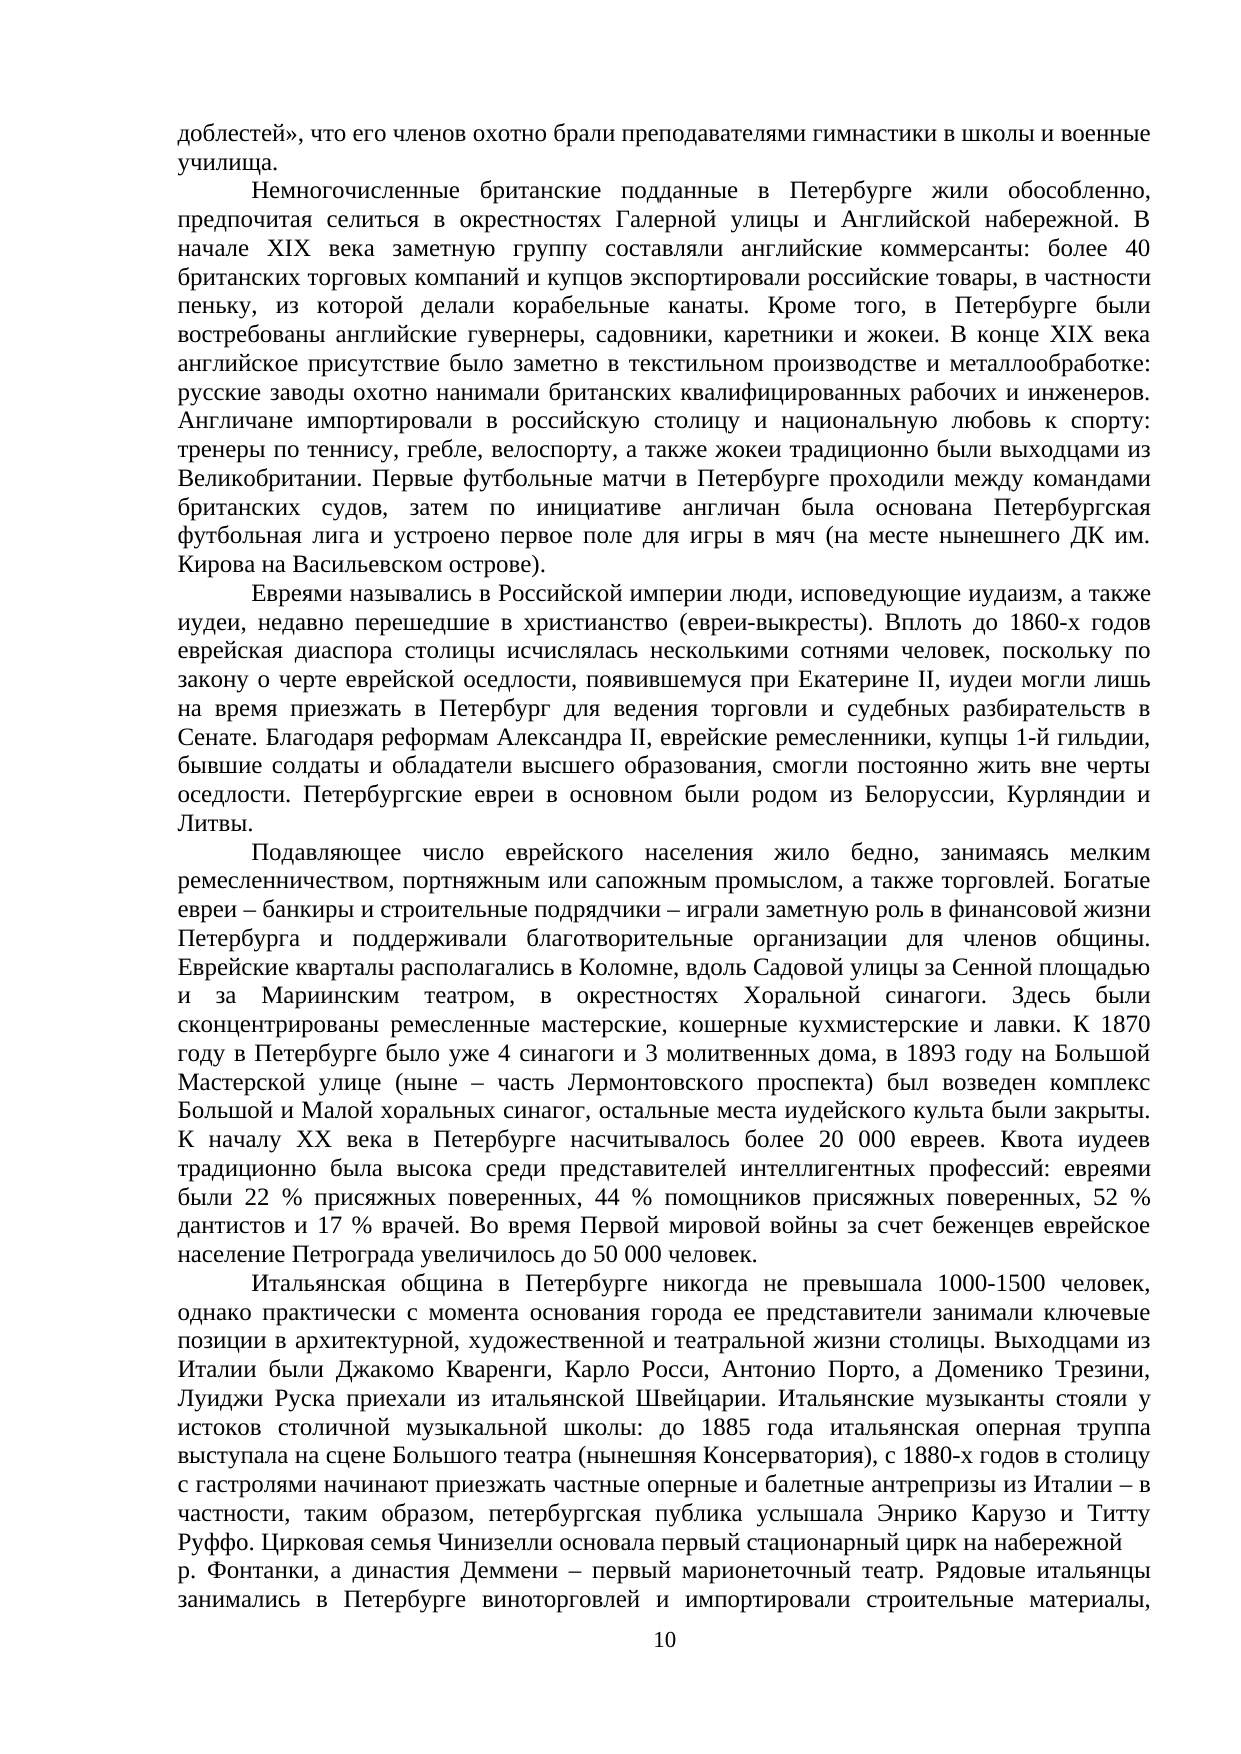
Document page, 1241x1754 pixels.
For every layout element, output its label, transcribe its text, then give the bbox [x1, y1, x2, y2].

text Немногочисленные британские подданные в Петербурге жили обособленно, предпочитая селиться в окрестностях Галерной улицы и Английской набережной. В начале XIX века заметную группу составляли английские коммерсанты: более 40 британских торговых компаний и купцов экспортировали российские товары, в частности пеньку, из которой делали корабельные канаты. Кроме того, в Петербурге были востребованы английские гувернеры, садовники, каретники и жокеи. В конце XIX века английское присутствие было заметно в текстильном производстве и металлообработке: русские заводы охотно нанимали британских квалифицированных рабочих и инженеров. Англичане импортировали в российскую столицу и национальную любовь к спорту: тренеры по теннису, гребле, велоспорту, а также жокеи традиционно были выходцами из Великобритании. Первые футбольные матчи в Петербурге проходили между командами британских судов, затем по инициативе англичан была основана Петербургская футбольная лига и устроено первое поле для игры в мяч (на месте нынешнего ДК им. Кирова на Васильевском острове). [177, 176, 1152, 578]
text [177, 1556, 1152, 1613]
text Итальянская община в Петербурге никогда не превышала 1000-1500 человек, однако практически с момента основания города ее представители занимали ключевые позиции в архитектурной, художественной и театральной жизни столицы. Выходцами из Италии были Джакомо Кваренги, Карло Росси, Антонио Порто, а Доменико Трезини, Луиджи Руска приехали из итальянской Швейцарии. Итальянские музыканты стояли у истоков столичной музыкальной школы: до 1885 года итальянская оперная труппа выступала на сцене Большого театра (нынешняя Консерватория), с 1880-х годов в столицу с гастролями начинают приезжать частные оперные и балетные антрепризы из Италии – в частности, таким образом, петербургская публика услышала Энрико Карузо и Титту Руффо. Цирковая семья Чинизелли основала первый стационарный цирк на набережной [177, 1268, 1152, 1556]
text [177, 118, 1152, 176]
text Подавляющее число еврейского населения жило бедно, занимаясь мелким ремесленничеством, портняжным или сапожным промыслом, а также торговлей. Богатые евреи – банкиры и строительные подрядчики – играли заметную роль в финансовой жизни Петербурга и поддерживали благотворительные организации для членов общины. Еврейские кварталы располагались в Коломне, вдоль Садовой улицы за Сенной площадью и за Мариинским театром, в окрестностях Хоральной синагоги. Здесь были сконцентрированы ремесленные мастерские, кошерные кухмистерские и лавки. К 1870 году в Петербурге было уже 4 синагоги и 3 молитвенных дома, в 1893 году на Большой Мастерской улице (ныне – часть Лермонтовского проспекта) был возведен комплекс Большой и Малой хоральных синагог, остальные места иудейского культа были закрыты. К началу XX века в Петербурге насчитывалось более 20 000 евреев. Квота иудеев традиционно была высока среди представителей интеллигентных профессий: евреями были 22 % присяжных поверенных, 44 % помощников присяжных поверенных, 52 % дантистов и 17 % врачей. Во время Первой мировой войны за счет беженцев еврейское население Петрограда увеличилось до 50 000 человек. [177, 837, 1152, 1268]
text Евреями назывались в Российской империи люди, исповедующие иудаизм, а также иудеи, недавно перешедшие в христианство (евреи-выкресты). Вплоть до 1860-х годов еврейская диаспора столицы исчислялась несколькими сотнями человек, поскольку по закону о черте еврейской оседлости, появившемуся при Екатерине II, иудеи могли лишь на время приезжать в Петербург для ведения торговли и судебных разбирательств в Сенате. Благодаря реформам Александра II, еврейские ремесленники, купцы 1-й гильдии, бывшие солдаты и обладатели высшего образования, смогли постоянно жить вне черты оседлости. Петербургские евреи в основном были родом из Белоруссии, Курляндии и Литвы. [177, 578, 1152, 837]
